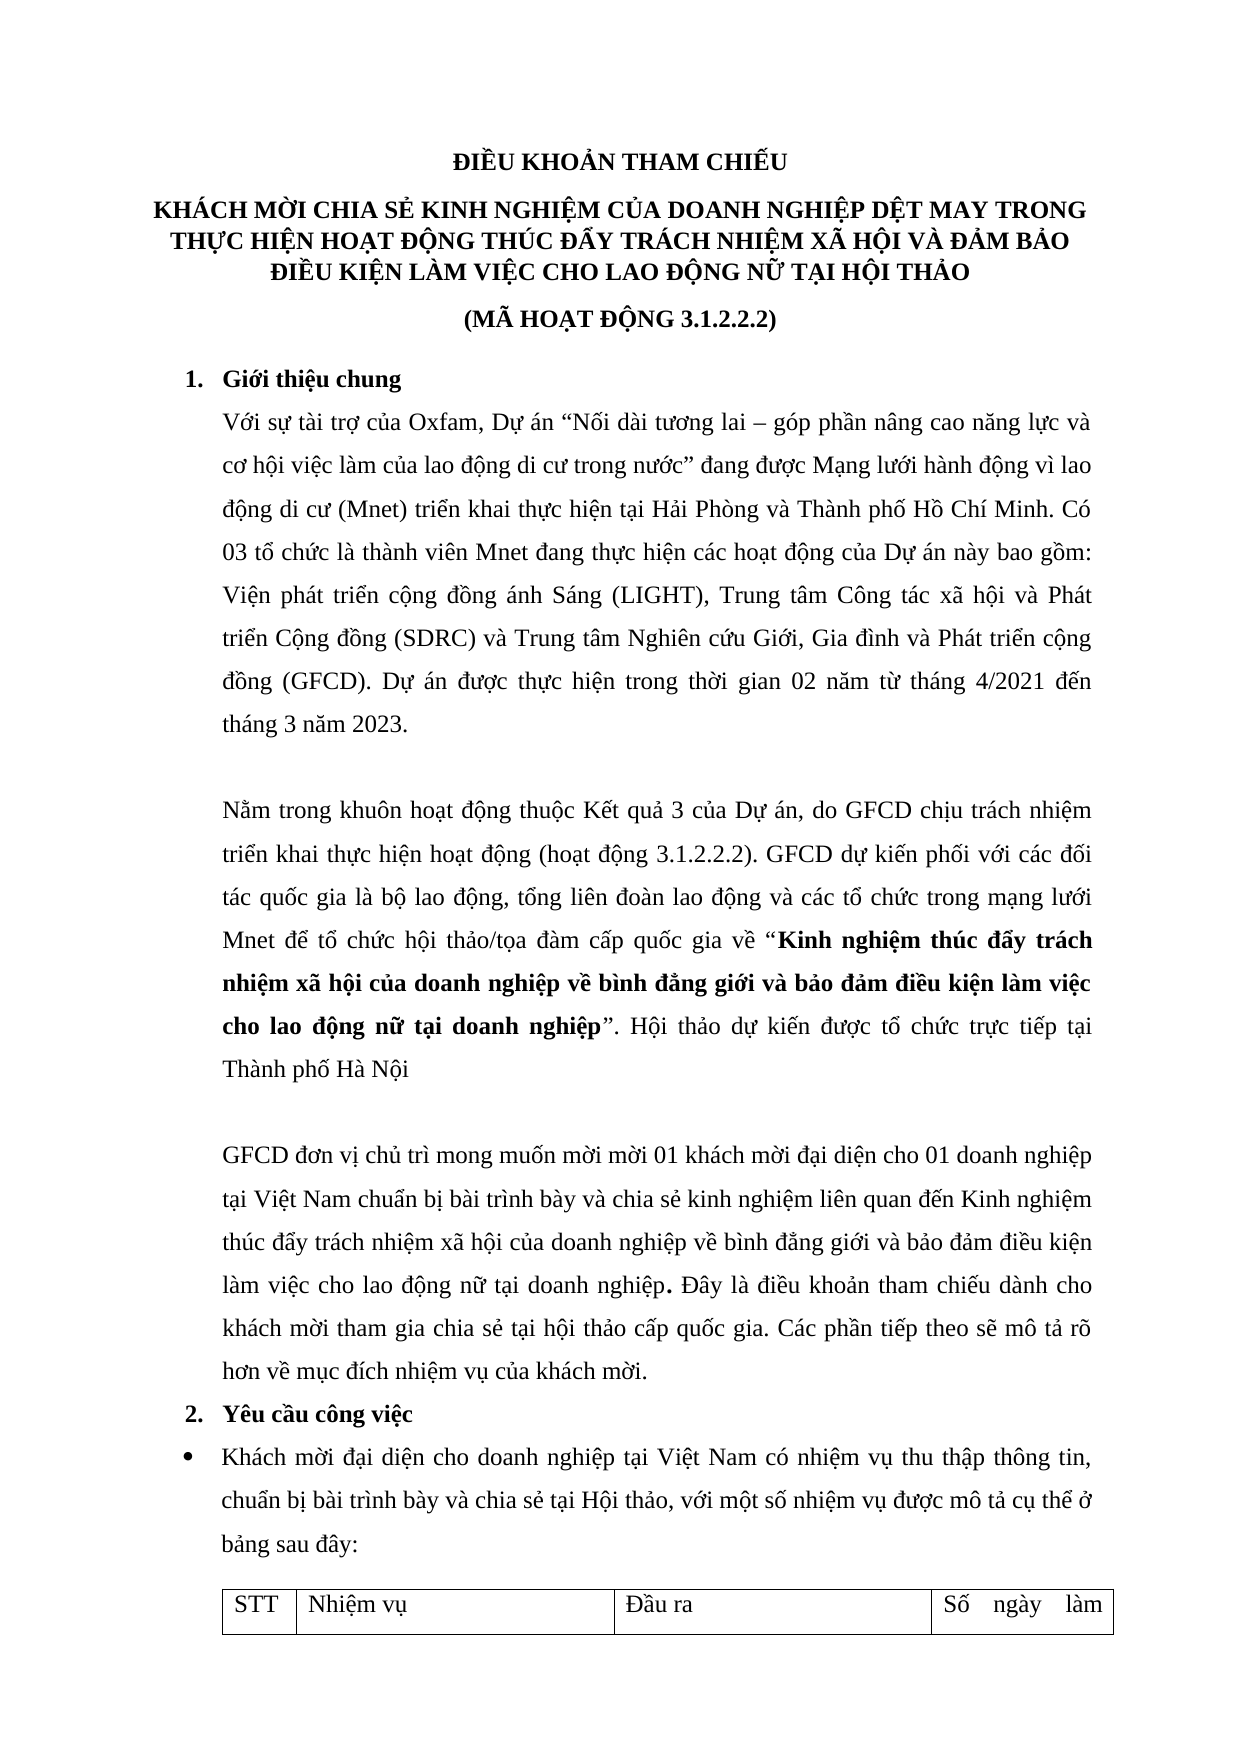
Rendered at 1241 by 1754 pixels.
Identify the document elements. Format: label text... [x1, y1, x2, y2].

text ĐIỀU KHOẢN THAM CHIẾU [147, 147, 1093, 176]
list Yêu cầu công việc [184, 1399, 1093, 1428]
table_header Nhiệm vụ [297, 1590, 614, 1634]
list Khách mời đại diện cho doanh nghiệp tại Việt Nam có nhiệm vụ thu thập thông tin, chuẩn bị bài trình bày và chia sẻ tại Hội thảo, với một số nhiệm vụ được mô tả cụ thể ở bảng sau đây: [183, 1442, 1093, 1557]
list GFCD đơn vị chủ trì mong muốn mời mời 01 khách mời đại diện cho 01 doanh nghiệp tại Việt Nam chuẩn bị bài trình bày và chia sẻ kinh nghiệm liên quan đến Kinh nghiệm thúc đẩy trách nhiệm xã hội của doanh nghiệp về bình đẳng giới và bảo đảm điều kiện làm việc cho lao động nữ tại doanh nghiệp. Đây là điều khoản tham chiếu dành cho khách mời tham gia chia sẻ tại hội thảo cấp quốc gia. Các phần tiếp theo sẽ mô tả rõ hơn về mục đích nhiệm vụ của khách mời. [222, 1141, 1093, 1385]
text KHÁCH MỜI CHIA SẺ KINH NGHIỆM CỦA DOANH NGHIỆP DỆT MAY TRONG THỰC HIỆN HOẠT ĐỘNG THÚC ĐẨY TRÁCH NHIỆM XÃ HỘI VÀ ĐẢM BẢO ĐIỀU KIỆN LÀM VIỆC CHO LAO ĐỘNG NỮ TẠI HỘI THẢO [147, 195, 1093, 286]
table_header STT [223, 1590, 296, 1634]
text (MÃ HOẠT ĐỘNG 3.1.2.2.2) [147, 304, 1093, 333]
list Với sự tài trợ của Oxfam, Dự án “Nối dài tương lai – góp phần nâng cao năng lực và cơ hội việc làm của lao động di cư trong nước” đang được Mạng lưới hành động vì lao động di cư (Mnet) triển khai thực hiện tại Hải Phòng và Thành phố Hồ Chí Minh. Có 03 tổ chức là thành viên Mnet đang thực hiện các hoạt động của Dự án này bao gồm: Viện phát triển cộng đồng ánh Sáng (LIGHT), Trung tâm Công tác xã hội và Phát triển Cộng đồng (SDRC) và Trung tâm Nghiên cứu Giới, Gia đình và Phát triển cộng đồng (GFCD). Dự án được thực hiện trong thời gian 02 năm từ tháng 4/2021 đến tháng 3 năm 2023. [222, 407, 1093, 738]
table_header Đầu ra [615, 1590, 931, 1634]
list Nằm trong khuôn hoạt động thuộc Kết quả 3 của Dự án, do GFCD chịu trách nhiệm triển khai thực hiện hoạt động (hoạt động 3.1.2.2.2). GFCD dự kiến phối với các đối tác quốc gia là bộ lao động, tổng liên đoàn lao động và các tổ chức trong mạng lưới Mnet để tổ chức hội thảo/tọa đàm cấp quốc gia về “Kinh nghiệm thúc đẩy trách nhiệm xã hội của doanh nghiệp về bình đẳng giới và bảo đảm điều kiện làm việc cho lao động nữ tại doanh nghiệp”. Hội thảo dự kiến được tổ chức trực tiếp tại Thành phố Hà Nội [222, 796, 1093, 1083]
table_header Số ngày làm việc [932, 1590, 1113, 1634]
list Giới thiệu chung [184, 364, 1093, 393]
